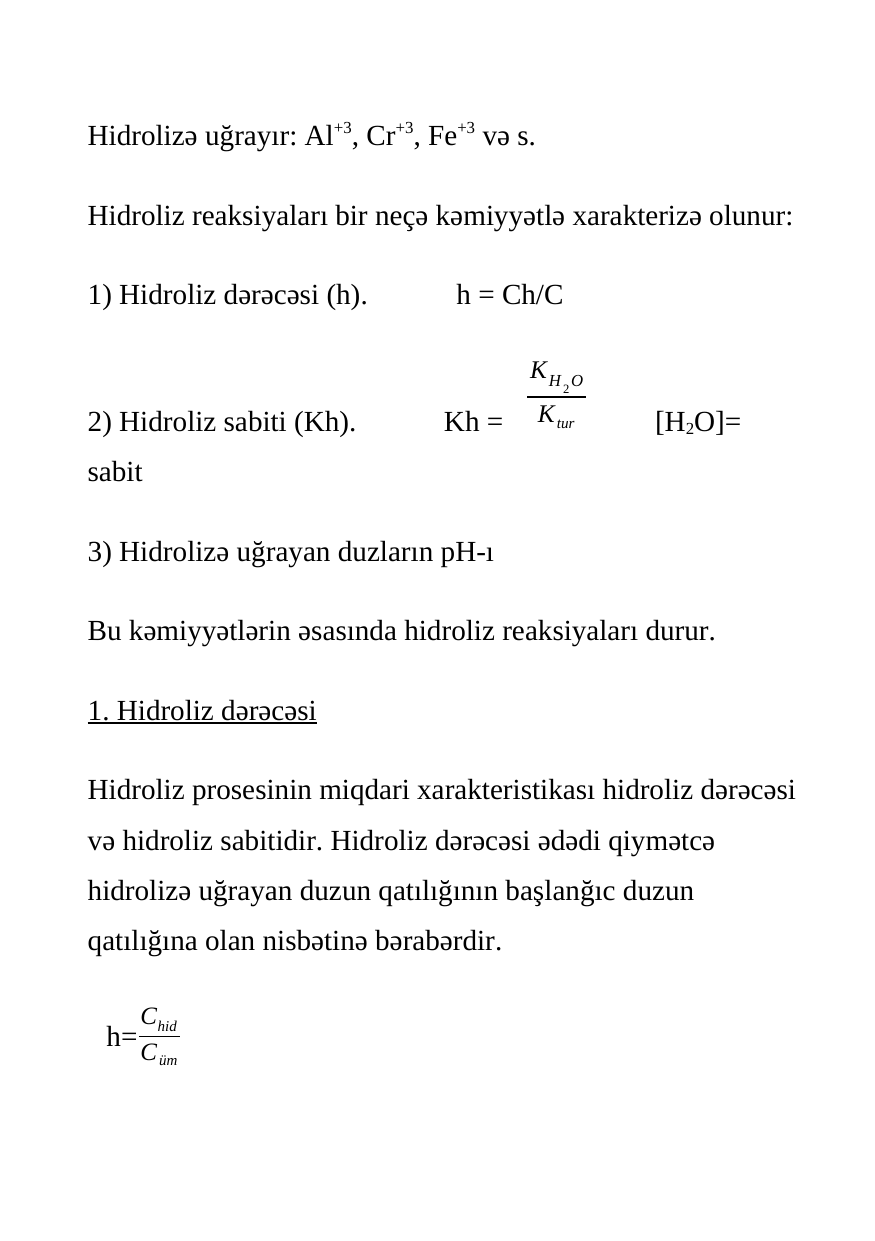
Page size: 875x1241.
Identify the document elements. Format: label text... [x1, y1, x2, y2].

text Hidroliz prosesinin miqdari xarakteristikası hidroliz dərəcəsi və hidroliz sabitidir. Hidroliz dərəcəsi ədədi qiymətcə hidrolizə uğrayan duzun qatılığının başlanğıc duzun qatılığına olan nisbətinə bərabərdir. [87, 772, 800, 957]
text 1. Hidroliz dərəcəsi [87, 693, 800, 727]
text 1) Hidroliz dərəcəsi (h). h = Ch/C [87, 277, 800, 311]
text 3) Hidrolizə uğrayan duzların pH-ı [87, 534, 800, 568]
text Hidrolizə uğrayır: Al+3, Cr+3, Fe+3 və s. [87, 118, 800, 152]
text Bu kəmiyyətlərin əsasında hidroliz reaksiyaları durur. [87, 613, 800, 647]
text h= [87, 1003, 800, 1069]
text 2) Hidroliz sabiti (Kh). Kh = [H2O]= sabit [87, 357, 800, 488]
text Hidroliz reaksiyaları bir neçə kəmiyyətlə xarakterizə olunur: [87, 198, 800, 231]
